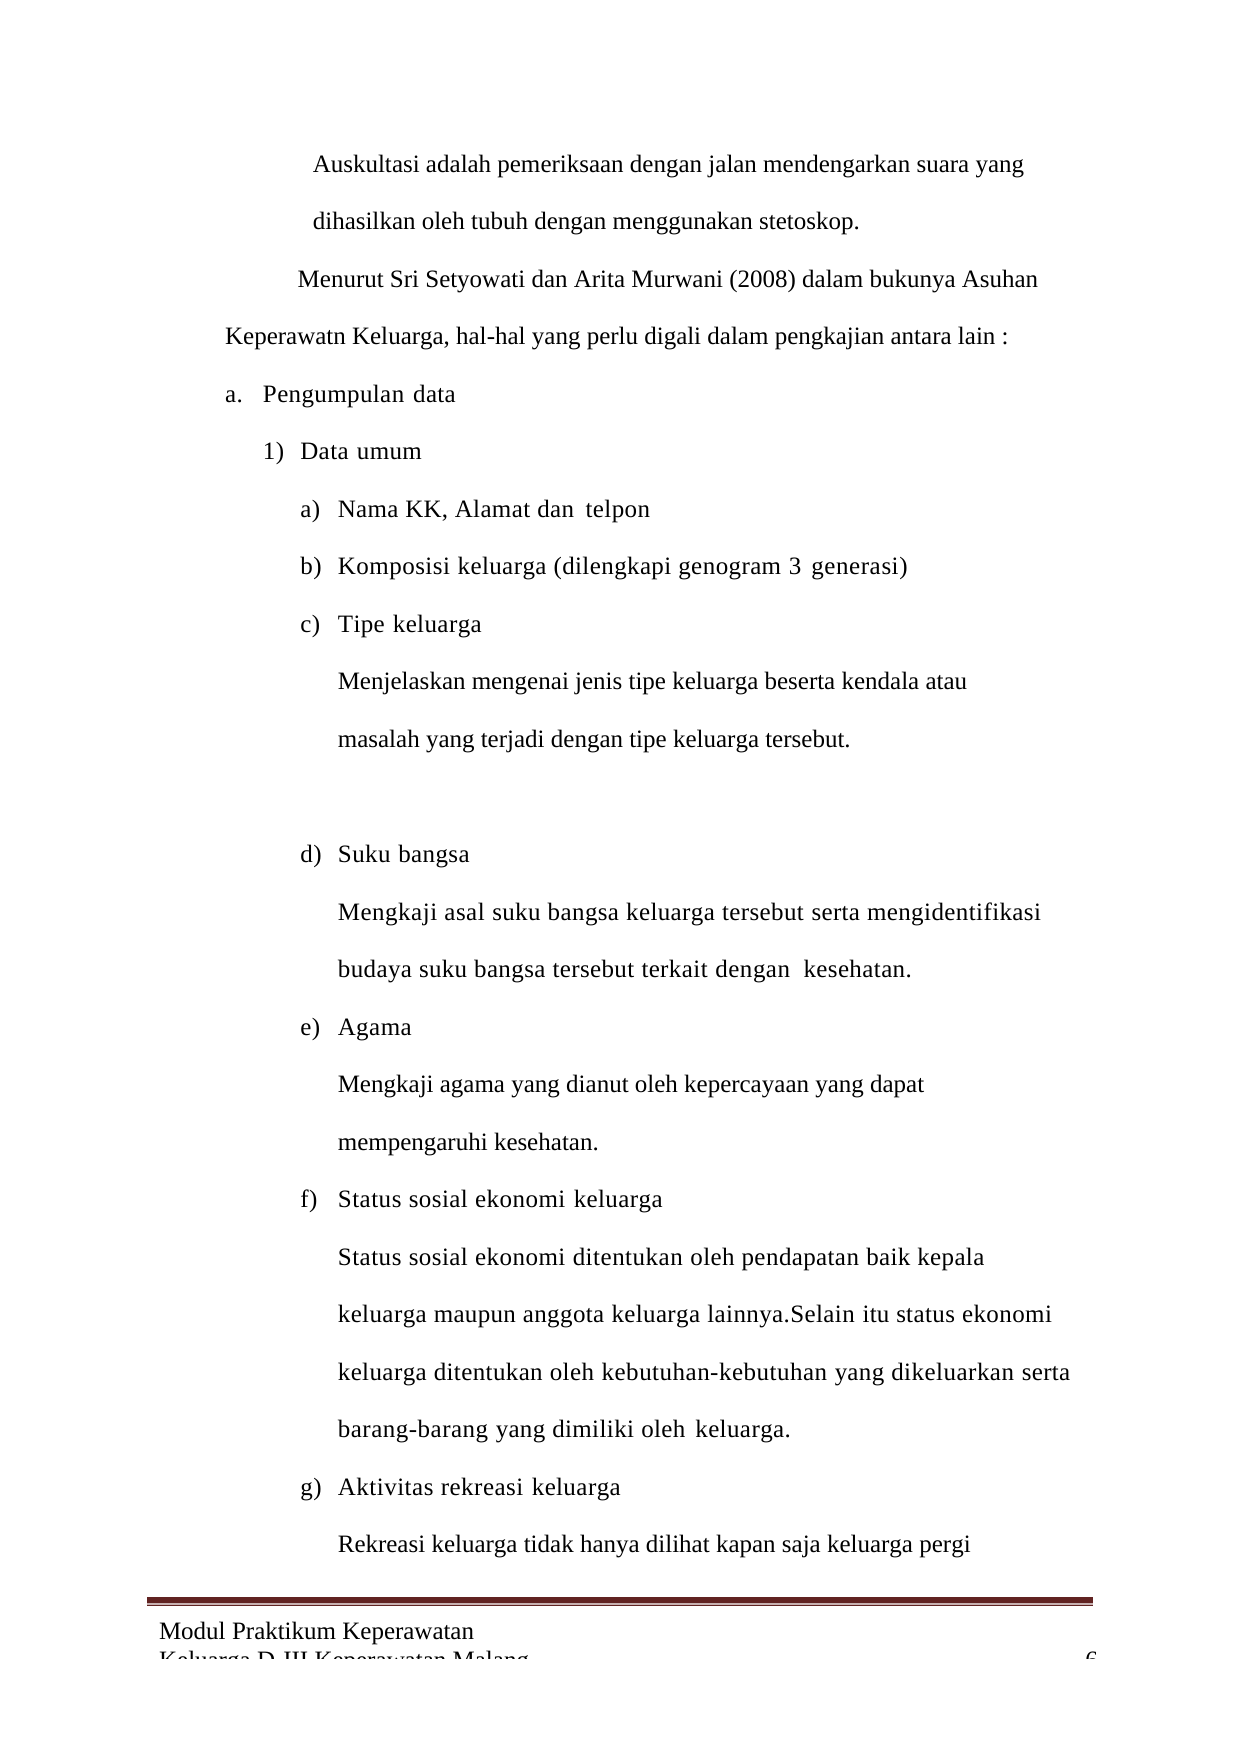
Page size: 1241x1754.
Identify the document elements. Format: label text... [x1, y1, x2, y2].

list Pengumpulan data [225, 379, 1142, 408]
text Status sosial ekonomi ditentukan oleh pendapatan baik kepala keluarga maupun anggota keluarga lainnya.Selain itu status ekonomi keluarga ditentukan oleh kebutuhan-kebutuhan yang dikeluarkan serta barang-barang yang dimiliki oleh keluarga. [338, 1242, 1082, 1443]
list Tipe keluarga [300, 609, 1142, 638]
text Rekreasi keluarga tidak hanya dilihat kapan saja keluarga pergi [338, 1529, 1142, 1558]
list Data umum [263, 436, 1142, 465]
list Suku bangsa [300, 839, 1142, 868]
list Agama [300, 1012, 1142, 1040]
text Menurut Sri Setyowati dan Arita Murwani (2008) dalam bukunya Asuhan Keperawatn Keluarga, hal-hal yang perlu digali dalam pengkajian antara lain : [225, 264, 1142, 350]
text Menjelaskan mengenai jenis tipe keluarga beserta kendala atau masalah yang terjadi dengan tipe keluarga tersebut. [338, 666, 1048, 753]
list Aktivitas rekreasi keluarga [300, 1472, 1142, 1501]
list Nama KK, Alamat dan telpon [300, 494, 1142, 523]
list Status sosial ekonomi keluarga [300, 1184, 1142, 1213]
text Mengkaji asal suku bangsa keluarga tersebut serta mengidentifikasi budaya suku bangsa tersebut terkait dengan kesehatan. [338, 897, 1090, 983]
text Mengkaji agama yang dianut oleh kepercayaan yang dapat mempengaruhi kesehatan. [338, 1069, 1048, 1155]
text Auskultasi adalah pemeriksaan dengan jalan mendengarkan suara yang dihasilkan oleh tubuh dengan menggunakan stetoskop. [313, 149, 1090, 235]
list Komposisi keluarga (dilengkapi genogram 3 generasi) [300, 551, 1142, 580]
